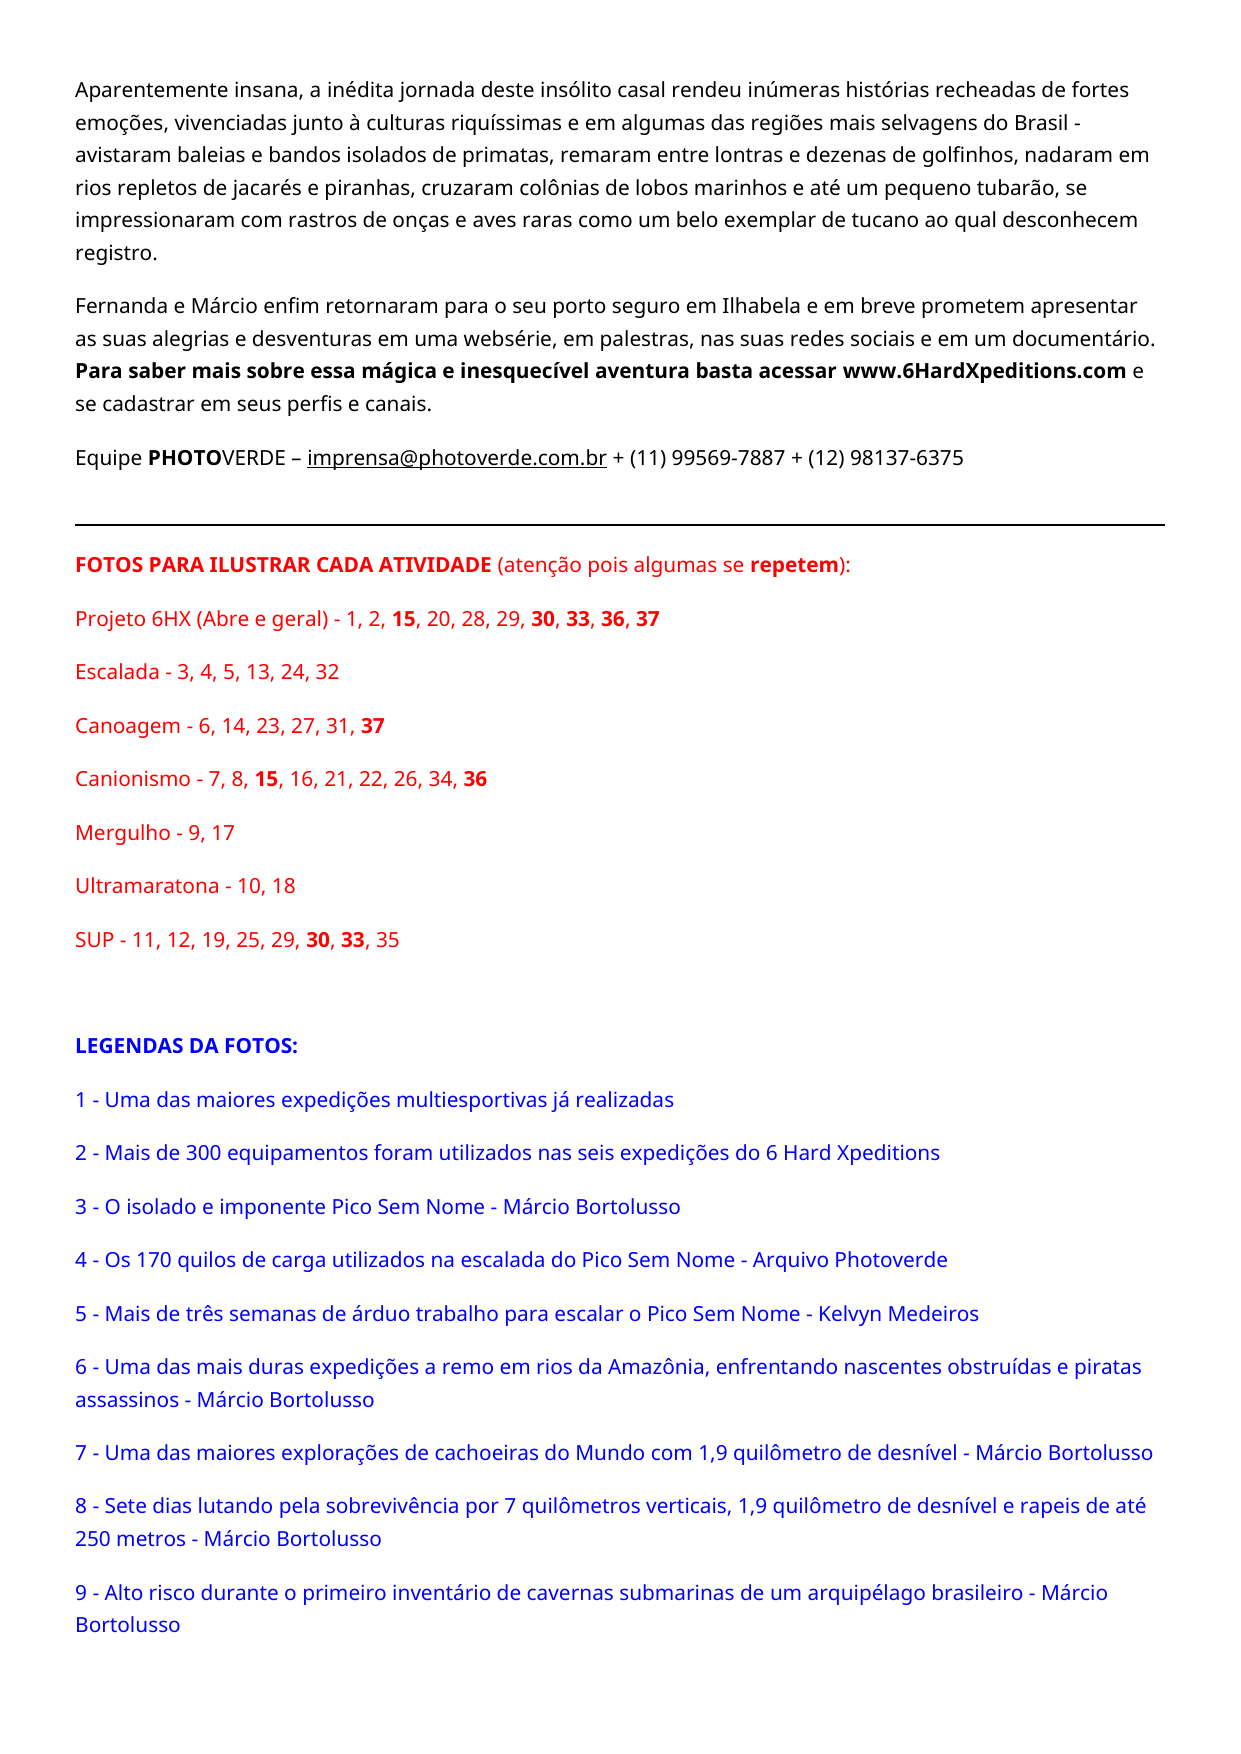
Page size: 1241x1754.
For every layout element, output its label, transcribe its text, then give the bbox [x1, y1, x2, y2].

text Aparentemente insana, a inédita jornada deste insólito casal rendeu inúmeras histórias recheadas de fortes emoções, vivenciadas junto à culturas riquíssimas e em algumas das regiões mais selvagens do Brasil - avistaram baleias e bandos isolados de primatas, remaram entre lontras e dezenas de golfinhos, nadaram em rios repletos de jacarés e piranhas, cruzaram colônias de lobos marinhos e até um pequeno tubarão, se impressionaram com rastros de onças e aves raras como um belo exemplar de tucano ao qual desconhecem registro. [75, 75, 1165, 266]
text Escalada - 3, 4, 5, 13, 24, 32 [75, 657, 1165, 686]
text FOTOS PARA ILUSTRAR CADA ATIVIDADE (atenção pois algumas se repetem): [75, 551, 1165, 579]
text 1 - Uma das maiores expedições multiesportivas já realizadas [75, 1085, 1165, 1113]
text Ultramaratona - 10, 18 [75, 871, 1165, 900]
text 9 - Alto risco durante o primeiro inventário de cavernas submarinas de um arquipélago brasileiro - Márcio Bortolusso [75, 1578, 1165, 1639]
text 8 - Sete dias lutando pela sobrevivência por 7 quilômetros verticais, 1,9 quilômetro de desnível e rapeis de até 250 metros - Márcio Bortolusso [75, 1492, 1165, 1553]
text SUP - 11, 12, 19, 25, 29, 30, 33, 35 [75, 925, 1165, 953]
text 2 - Mais de 300 equipamentos foram utilizados nas seis expedições do 6 Hard Xpeditions [75, 1138, 1165, 1167]
text Equipe PHOTOVERDE – imprensa@photoverde.com.br + (11) 99569-7887 + (12) 98137-6375 [75, 443, 1165, 471]
text Fernanda e Márcio enfim retornaram para o seu porto seguro em Ilhabela e em breve prometem apresentar as suas alegrias e desventuras em uma websérie, em palestras, nas suas redes sociais e em um documentário. Para saber mais sobre essa mágica e inesquecível aventura basta acessar www.6HardXpeditions.com e se cadastrar em seus perfis e canais. [75, 291, 1165, 418]
text 4 - Os 170 quilos de carga utilizados na escalada do Pico Sem Nome - Arquivo Photoverde [75, 1245, 1165, 1274]
text 5 - Mais de três semanas de árduo trabalho para escalar o Pico Sem Nome - Kelvyn Medeiros [75, 1299, 1165, 1327]
text Mergulho - 9, 17 [75, 818, 1165, 846]
text Projeto 6HX (Abre e geral) - 1, 2, 15, 20, 28, 29, 30, 33, 36, 37 [75, 604, 1165, 632]
text 7 - Uma das maiores explorações de cachoeiras do Mundo com 1,9 quilômetro de desnível - Márcio Bortolusso [75, 1438, 1165, 1467]
text 6 - Uma das mais duras expedições a remo em rios da Amazônia, enfrentando nascentes obstruídas e piratas assassinos - Márcio Bortolusso [75, 1352, 1165, 1413]
text LEGENDAS DA FOTOS: [75, 1032, 1165, 1060]
text Canionismo - 7, 8, 15, 16, 21, 22, 26, 34, 36 [75, 764, 1165, 793]
text 3 - O isolado e imponente Pico Sem Nome - Márcio Bortolusso [75, 1192, 1165, 1220]
text Canoagem - 6, 14, 23, 27, 31, 37 [75, 711, 1165, 739]
